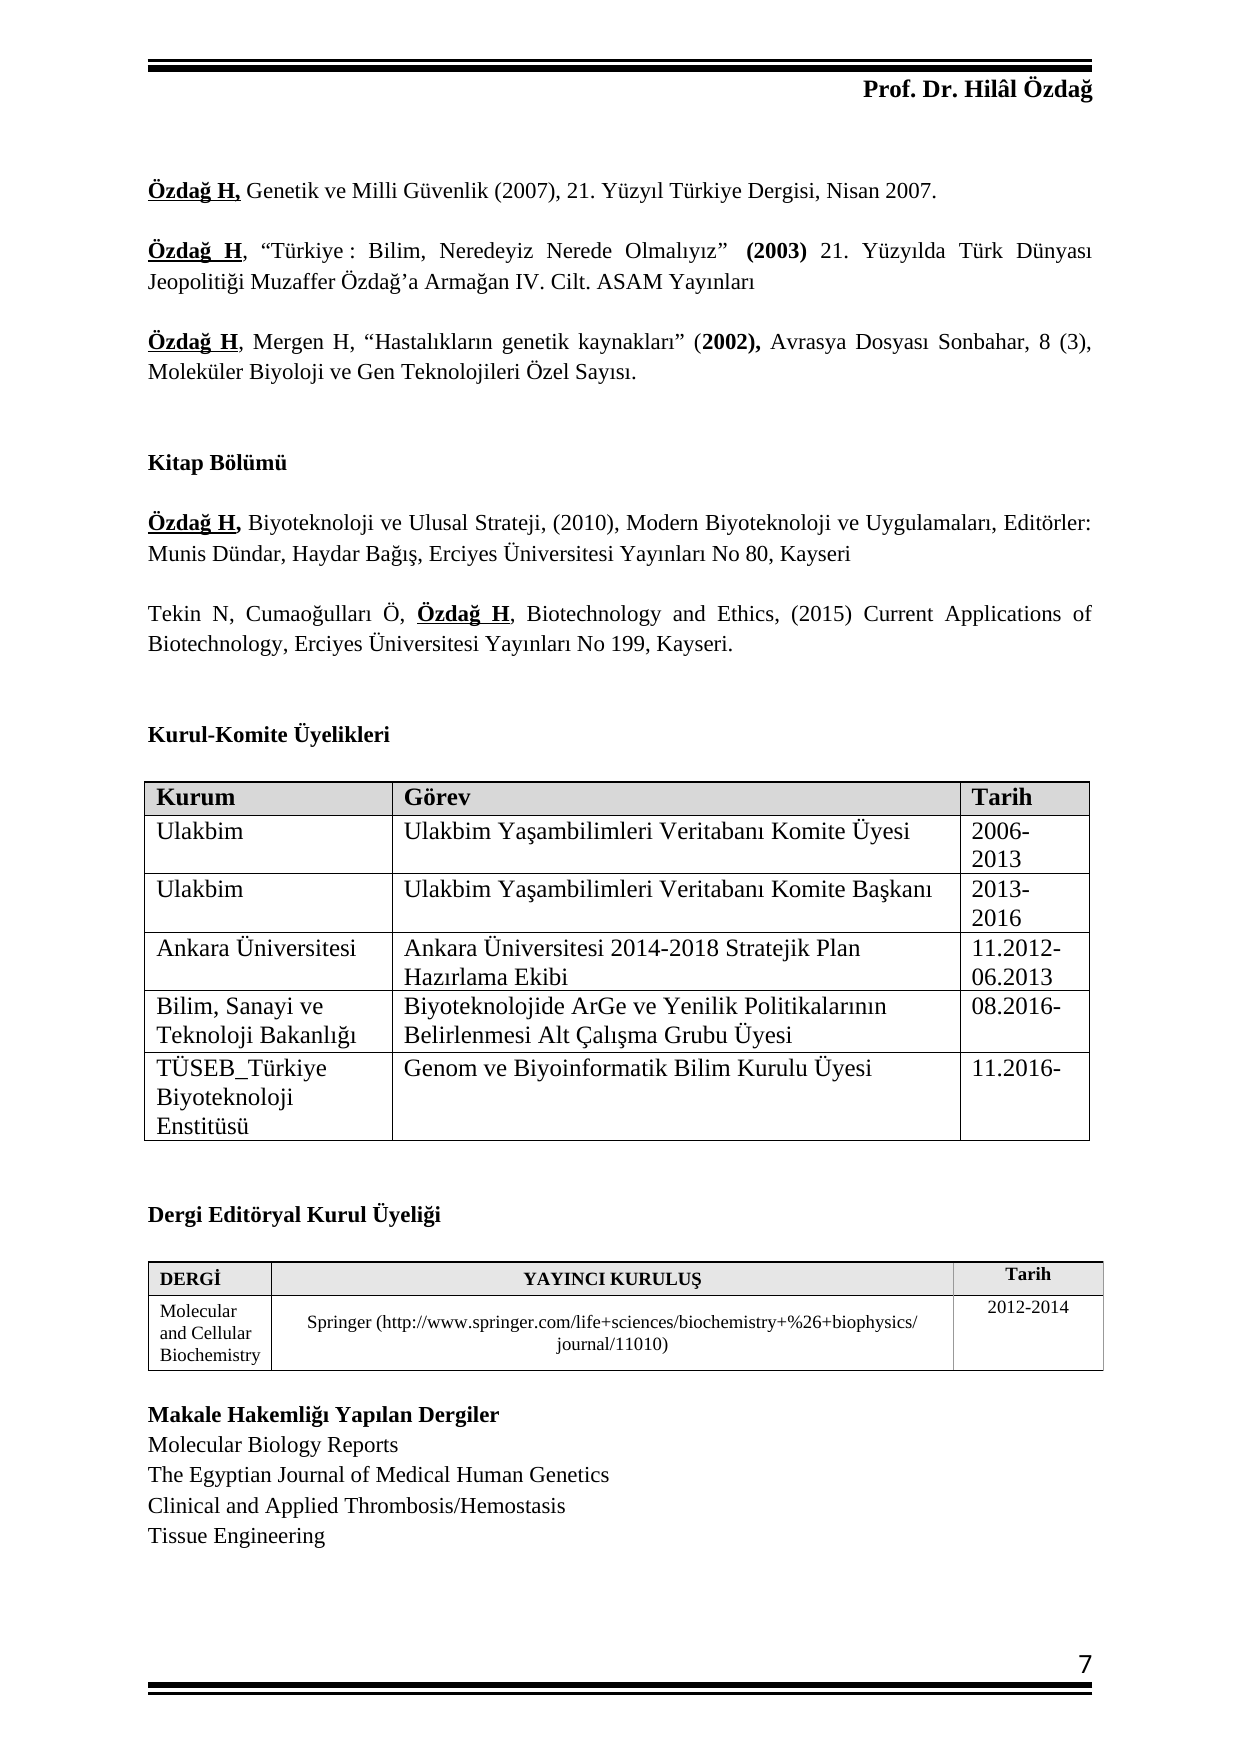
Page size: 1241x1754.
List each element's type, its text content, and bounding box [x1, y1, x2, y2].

table_cell Ulakbim Yaşambilimleri Veritabanı Komite Üyesi [393, 816, 960, 873]
table_cell 11.2012-06.2013 [961, 933, 1089, 990]
text Kurul-Komite Üyelikleri [148, 721, 1092, 747]
text Tissue Engineering [148, 1522, 1092, 1548]
text Tekin N, Cumaoğulları Ö, Özdağ H, Biotechnology and Ethics, (2015) Current Applications of Biotechnology, Erciyes Üniversitesi Yayınları No 199, Kayseri. [148, 600, 1092, 657]
table_cell Ulakbim [145, 874, 392, 932]
text Özdağ H, Genetik ve Milli Güvenlik (2007), 21. Yüzyıl Türkiye Dergisi, Nisan 2007. [148, 177, 1092, 203]
table_cell Springer (http://www.springer.com/life+sciences/biochemistry+%26+biophysics/journal/11010) [272, 1296, 953, 1370]
text Özdağ H, “Türkiye : Bilim, Neredeyiz Nerede Olmalıyız” (2003) 21. Yüzyılda Türk Dünyası Jeopolitiği Muzaffer Özdağ’a Armağan IV. Cilt. ASAM Yayınları [148, 238, 1092, 294]
table_header DERGİ [149, 1263, 271, 1295]
table_cell Bilim, Sanayi ve Teknoloji Bakanlığı [145, 991, 392, 1052]
table_cell 2013-2016 [961, 874, 1089, 932]
table_cell Ankara Üniversitesi 2014-2018 Stratejik Plan Hazırlama Ekibi [393, 933, 960, 990]
table_header Tarih [954, 1263, 1103, 1295]
table_header YAYINCI KURULUŞ [272, 1263, 953, 1295]
table_header Tarih [961, 783, 1089, 815]
table_cell Ulakbim Yaşambilimleri Veritabanı Komite Başkanı [393, 874, 960, 932]
table_cell TÜSEB_Türkiye Biyoteknoloji Enstitüsü [145, 1053, 392, 1139]
table_cell Genom ve Biyoinformatik Bilim Kurulu Üyesi [393, 1053, 960, 1139]
text Dergi Editöryal Kurul Üyeliği [148, 1201, 1092, 1227]
table_header Görev [393, 783, 960, 815]
text Özdağ H, Biyoteknoloji ve Ulusal Strateji, (2010), Modern Biyoteknoloji ve Uygulamaları, Editörler: Munis Dündar, Haydar Bağış, Erciyes Üniversitesi Yayınları No 80, Kayseri [148, 509, 1092, 566]
text Molecular Biology Reports [148, 1431, 1092, 1458]
text Clinical and Applied Thrombosis/Hemostasis [148, 1492, 1092, 1518]
text Kitap Bölümü [148, 449, 1092, 475]
table_cell Ulakbim [145, 816, 392, 873]
table_cell 08.2016- [961, 991, 1089, 1052]
table_cell Ankara Üniversitesi [145, 933, 392, 990]
text Özdağ H, Mergen H, “Hastalıkların genetik kaynakları” (2002), Avrasya Dosyası Sonbahar, 8 (3), Moleküler Biyoloji ve Gen Teknolojileri Özel Sayısı. [148, 328, 1092, 385]
text Makale Hakemliğı Yapılan Dergiler [148, 1401, 1092, 1427]
table_cell 11.2016- [961, 1053, 1089, 1139]
table_cell Biyoteknolojide ArGe ve Yenilik Politikalarının Belirlenmesi Alt Çalışma Grubu Üyesi [393, 991, 960, 1052]
table_header Kurum [145, 783, 392, 815]
table_cell 2012-2014 [954, 1296, 1103, 1370]
text The Egyptian Journal of Medical Human Genetics [148, 1461, 1092, 1488]
table_cell 2006-2013 [961, 816, 1089, 873]
table_cell Molecular and Cellular Biochemistry [149, 1296, 271, 1370]
